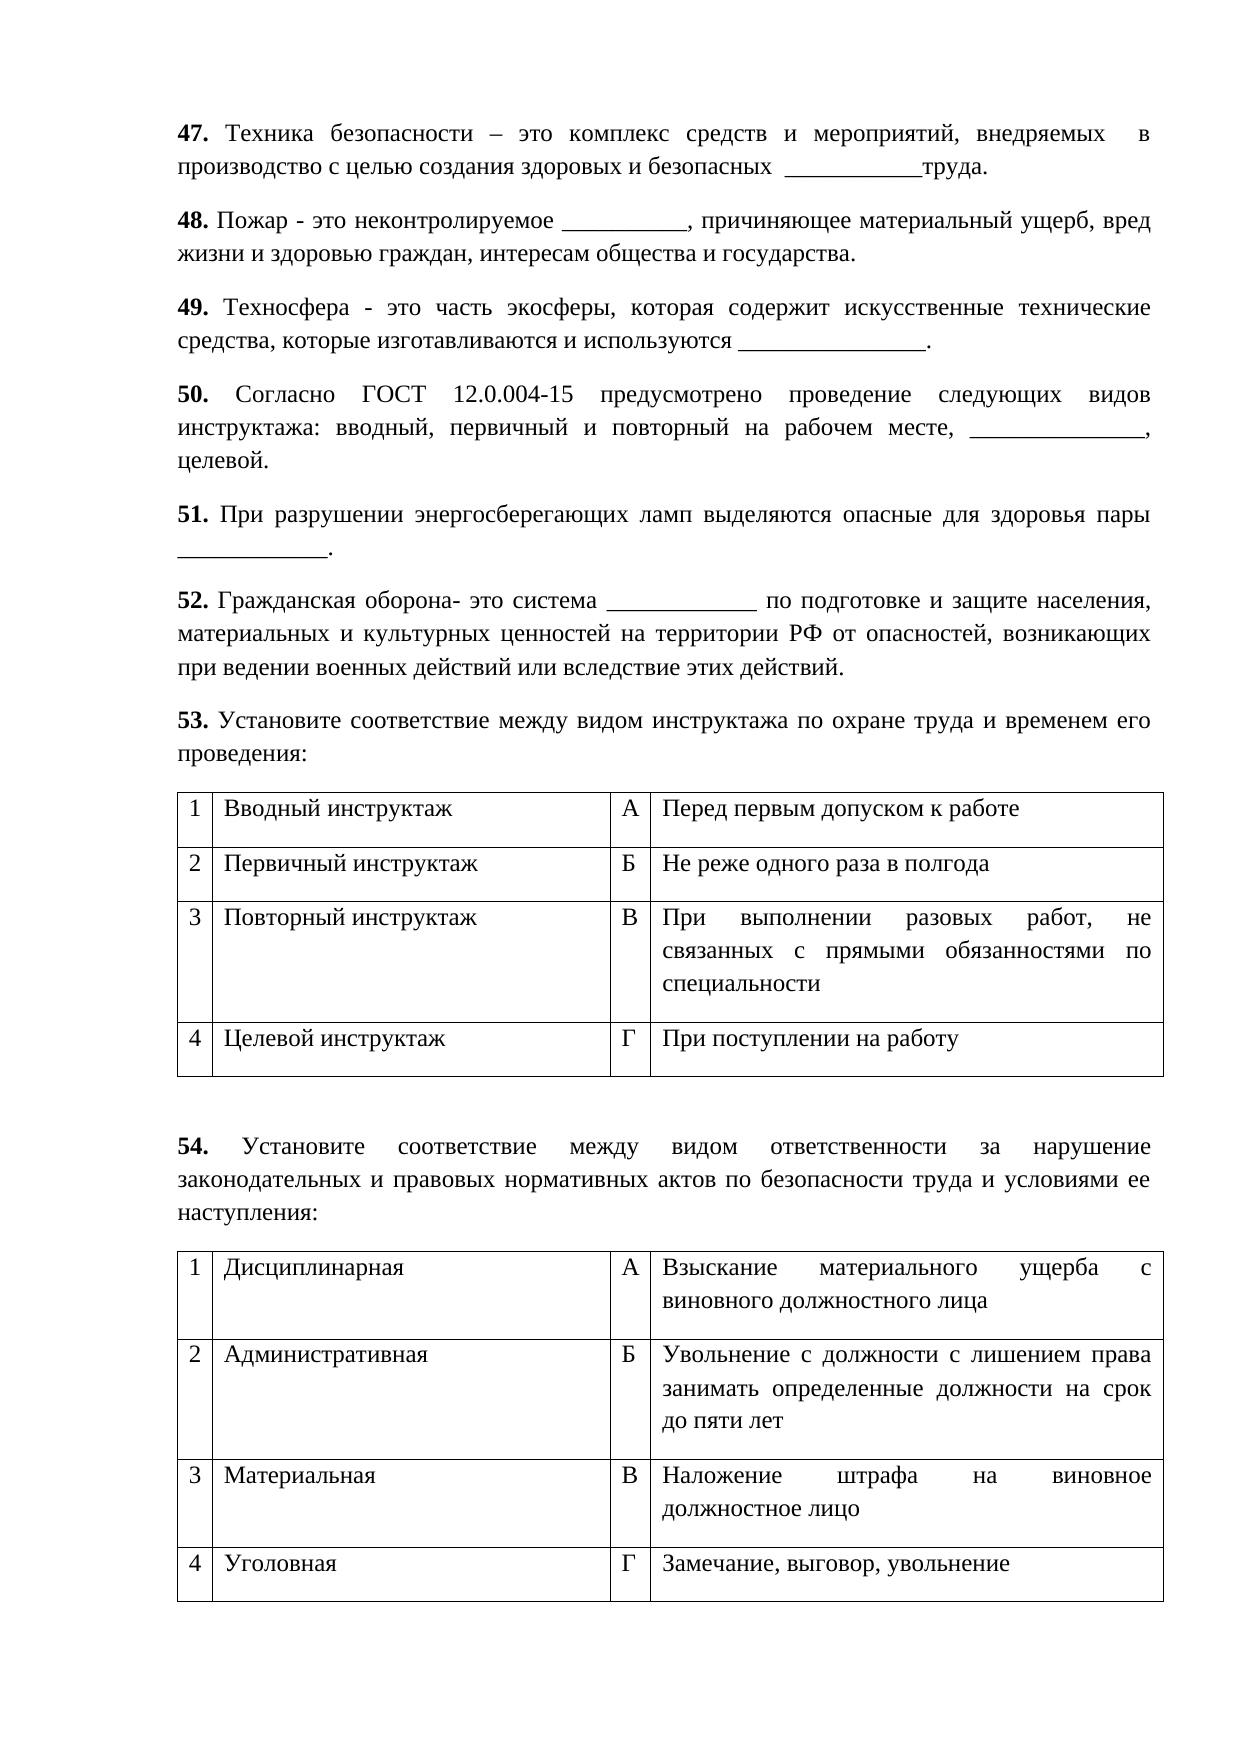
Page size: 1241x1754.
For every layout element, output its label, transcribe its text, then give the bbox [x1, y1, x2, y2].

table_cell Первичный инструктаж [213, 848, 610, 901]
table_header Вводный инструктаж [213, 793, 610, 847]
table_cell 3 [178, 1460, 212, 1547]
text 53. Установите соответствие между видом инструктажа по охране труда и временем его проведения: [177, 705, 1152, 767]
text 49. Техносфера - это часть экосферы, которая содержит искусственные технические средства, которые изготавливаются и используются _______________. [177, 292, 1152, 354]
table_cell Г [611, 1023, 650, 1076]
table_cell При поступлении на работу [651, 1023, 1163, 1076]
table_cell 4 [178, 1023, 212, 1076]
text 52. Гражданская оборона- это система ____________ по подготовке и защите населения, материальных и культурных ценностей на территории РФ от опасностей, возникающих при ведении военных действий или вследствие этих действий. [177, 586, 1152, 680]
table_header 1 [178, 793, 212, 847]
text 50. Согласно ГОСТ 12.0.004-15 предусмотрено проведение следующих видов инструктажа: вводный, первичный и повторный на рабочем месте, ______________, целевой. [177, 379, 1152, 473]
table_cell Материальная [213, 1460, 610, 1547]
text 54. Установите соответствие между видом ответственности за нарушение законодательных и правовых нормативных актов по безопасности труда и условиями ее наступления: [177, 1131, 1152, 1226]
table_cell Г [611, 1548, 650, 1601]
table_cell Б [611, 1340, 650, 1459]
table_cell Целевой инструктаж [213, 1023, 610, 1076]
text 47. Техника безопасности – это комплекс средств и мероприятий, внедряемых в производство с целью создания здоровых и безопасных ___________труда. [177, 118, 1152, 180]
table_header A [611, 793, 650, 847]
table_cell Повторный инструктаж [213, 902, 610, 1022]
table_cell Административная [213, 1340, 610, 1459]
table_cell Наложение штрафа на виновное должностное лицо [651, 1460, 1163, 1547]
table_cell 3 [178, 902, 212, 1022]
table_header 1 [178, 1252, 212, 1338]
table_cell При выполнении разовых работ, не связанных с прямыми обязанностями по специальности [651, 902, 1163, 1022]
text 48. Пожар - это неконтролируемое __________, причиняющее материальный ущерб, вред жизни и здоровью граждан, интересам общества и государства. [177, 205, 1152, 267]
table_cell Не реже одного раза в полгода [651, 848, 1163, 901]
table_cell Уголовная [213, 1548, 610, 1601]
table_cell 4 [178, 1548, 212, 1601]
table_cell Замечание, выговор, увольнение [651, 1548, 1163, 1601]
table_cell Увольнение с должности с лишением права занимать определенные должности на срок до пяти лет [651, 1340, 1163, 1459]
table_cell 2 [178, 848, 212, 901]
text 51. При разрушении энергосберегающих ламп выделяются опасные для здоровья пары ____________. [177, 499, 1152, 560]
table_cell Б [611, 848, 650, 901]
table_header Взыскание материального ущерба с виновного должностного лица [651, 1252, 1163, 1338]
table_cell В [611, 1460, 650, 1547]
table_cell В [611, 902, 650, 1022]
table_header Перед первым допуском к работе [651, 793, 1163, 847]
table_cell 2 [178, 1340, 212, 1459]
table_header Дисциплинарная [213, 1252, 610, 1338]
table_header A [611, 1252, 650, 1338]
